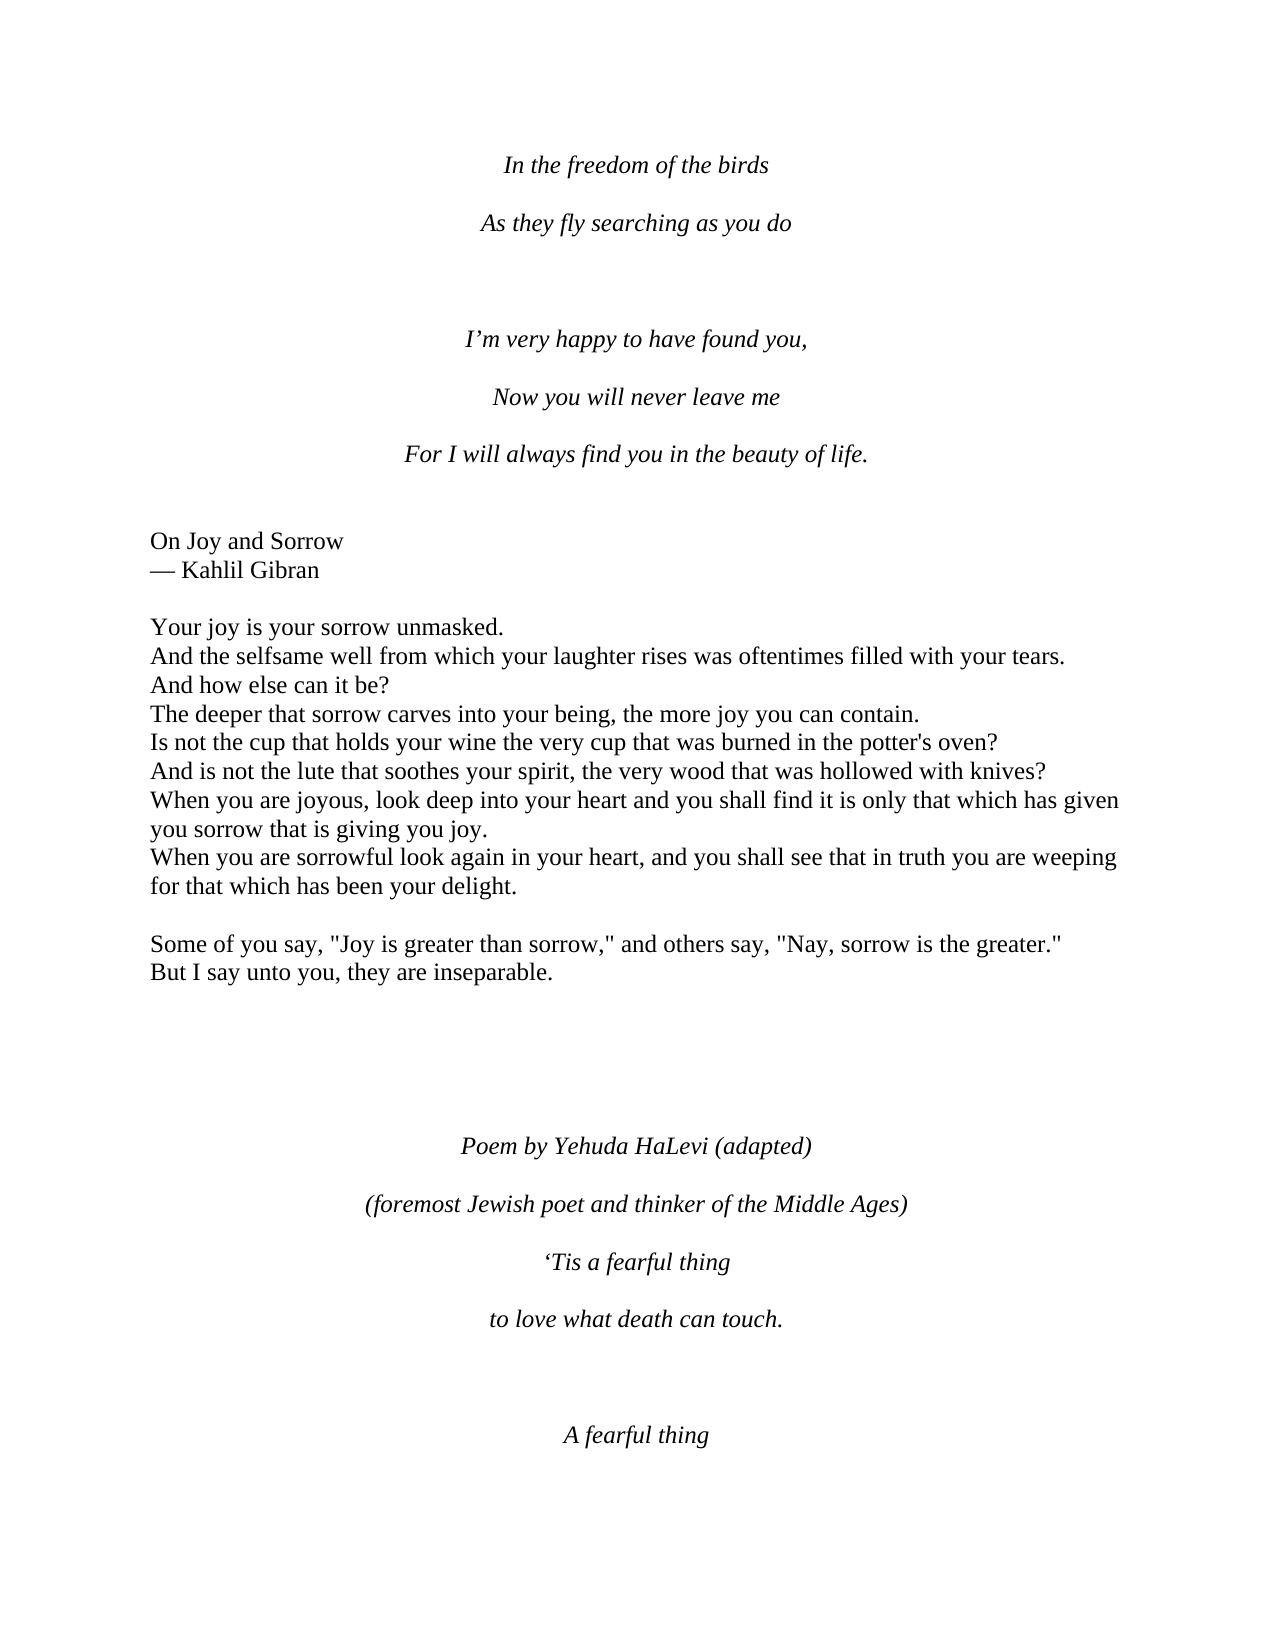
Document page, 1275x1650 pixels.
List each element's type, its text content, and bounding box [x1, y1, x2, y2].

text I’m very happy to have found you, [150, 324, 1125, 352]
text to love what death can touch. [150, 1304, 1125, 1333]
text (foremost Jewish poet and thinker of the Middle Ages) [150, 1189, 1125, 1217]
text As they fly searching as you do [150, 208, 1125, 237]
text For I will always find you in the beauty of life. [150, 439, 1125, 497]
text ‘Tis a fearful thing [150, 1247, 1125, 1275]
text Poem by Yehuda HaLevi (adapted) [150, 1131, 1125, 1159]
text Now you will never leave me [150, 382, 1125, 410]
text A fearful thing [150, 1420, 1125, 1449]
text In the freedom of the birds [150, 150, 1125, 179]
text On Joy and Sorrow ― Kahlil Gibran Your joy is your sorrow unmasked. And the selfsame well from which your laughter rises was oftentimes filled with your tears. And how else can it be? The deeper that sorrow carves into your being, the more joy you can contain. Is not the cup that holds your wine the very cup that was burned in the potter's oven? And is not the lute that soothes your spirit, the very wood that was hollowed with knives? When you are joyous, look deep into your heart and you shall find it is only that which has given you sorrow that is giving you joy. When you are sorrowful look again in your heart, and you shall see that in truth you are weeping for that which has been your delight. Some of you say, "Joy is greater than sorrow," and others say, "Nay, sorrow is the greater." But I say unto you, they are inseparable. [150, 526, 1125, 986]
